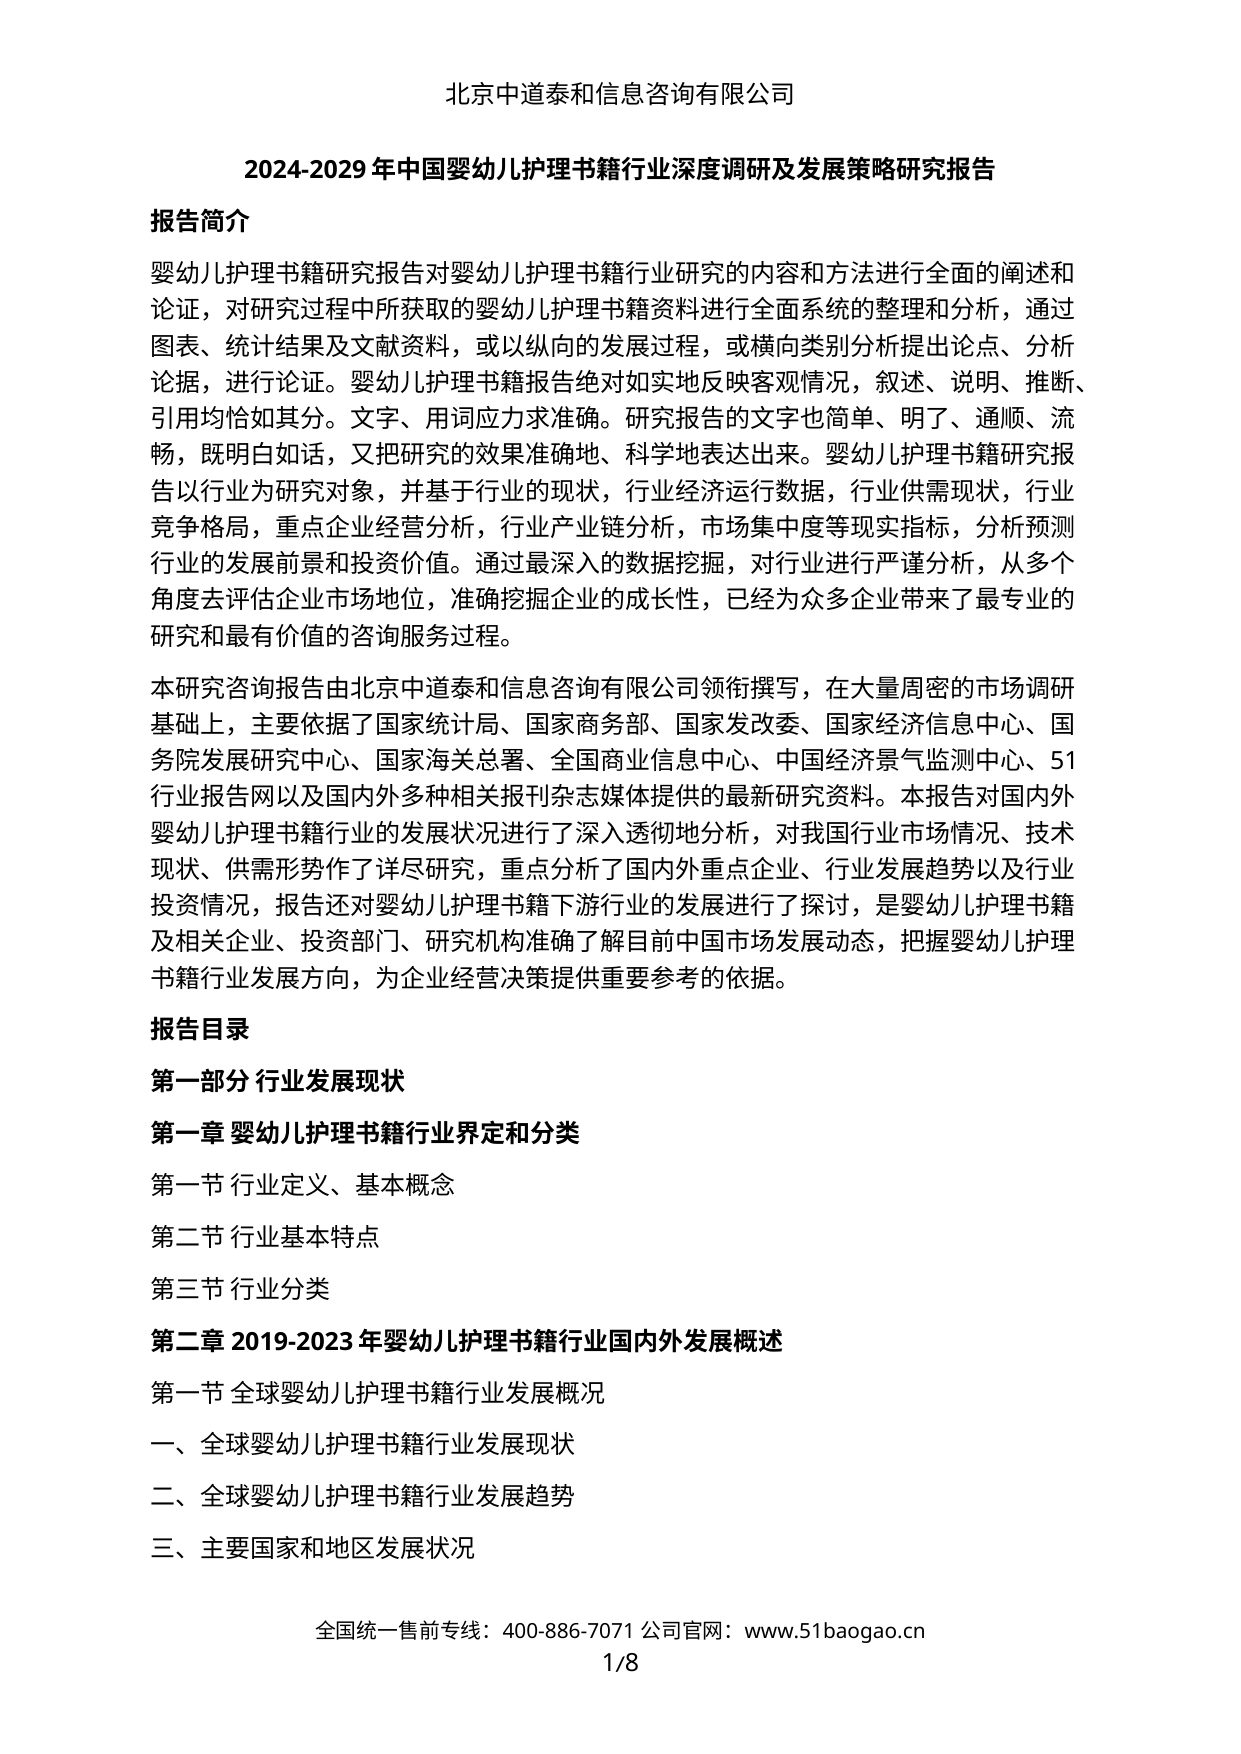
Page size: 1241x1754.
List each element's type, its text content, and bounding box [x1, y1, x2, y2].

text 婴幼儿护理书籍研究报告对婴幼儿护理书籍行业研究的内容和方法进行全面的阐述和论证，对研究过程中所获取的婴幼儿护理书籍资料进行全面系统的整理和分析，通过图表、统计结果及文献资料，或以纵向的发展过程，或横向类别分析提出论点、分析论据，进行论证。婴幼儿护理书籍报告绝对如实地反映客观情况，叙述、说明、推断、引用均恰如其分。文字、用词应力求准确。研究报告的文字也简单、明了、通顺、流畅，既明白如话，又把研究的效果准确地、科学地表达出来。婴幼儿护理书籍研究报告以行业为研究对象，并基于行业的现状，行业经济运行数据，行业供需现状，行业竞争格局，重点企业经营分析，行业产业链分析，市场集中度等现实指标，分析预测行业的发展前景和投资价值。通过最深入的数据挖掘，对行业进行严谨分析，从多个角度去评估企业市场地位，准确挖掘企业的成长性，已经为众多企业带来了最专业的研究和最有价值的咨询服务过程。 [150, 254, 1090, 652]
text 第二章 2019-2023年婴幼儿护理书籍行业国内外发展概述 [150, 1321, 1090, 1357]
text 报告简介 [150, 202, 1090, 238]
text 报告目录 [150, 1010, 1090, 1046]
text 二、全球婴幼儿护理书籍行业发展趋势 [150, 1477, 1090, 1513]
text 本研究咨询报告由北京中道泰和信息咨询有限公司领衔撰写，在大量周密的市场调研基础上，主要依据了国家统计局、国家商务部、国家发改委、国家经济信息中心、国务院发展研究中心、国家海关总署、全国商业信息中心、中国经济景气监测中心、51行业报告网以及国内外多种相关报刊杂志媒体提供的最新研究资料。本报告对国内外婴幼儿护理书籍行业的发展状况进行了深入透彻地分析，对我国行业市场情况、技术现状、供需形势作了详尽研究，重点分析了国内外重点企业、行业发展趋势以及行业投资情况，报告还对婴幼儿护理书籍下游行业的发展进行了探讨，是婴幼儿护理书籍及相关企业、投资部门、研究机构准确了解目前中国市场发展动态，把握婴幼儿护理书籍行业发展方向，为企业经营决策提供重要参考的依据。 [150, 668, 1090, 994]
text 第一部分 行业发展现状 [150, 1062, 1090, 1098]
text 第二节 行业基本特点 [150, 1217, 1090, 1254]
text 第一节 全球婴幼儿护理书籍行业发展概况 [150, 1373, 1090, 1409]
text 一、全球婴幼儿护理书籍行业发展现状 [150, 1425, 1090, 1461]
text 第一节 行业定义、基本概念 [150, 1166, 1090, 1202]
text 第一章 婴幼儿护理书籍行业界定和分类 [150, 1114, 1090, 1150]
text 2024-2029年中国婴幼儿护理书籍行业深度调研及发展策略研究报告 [150, 150, 1090, 186]
text 三、主要国家和地区发展状况 [150, 1529, 1090, 1565]
text 第三节 行业分类 [150, 1269, 1090, 1306]
